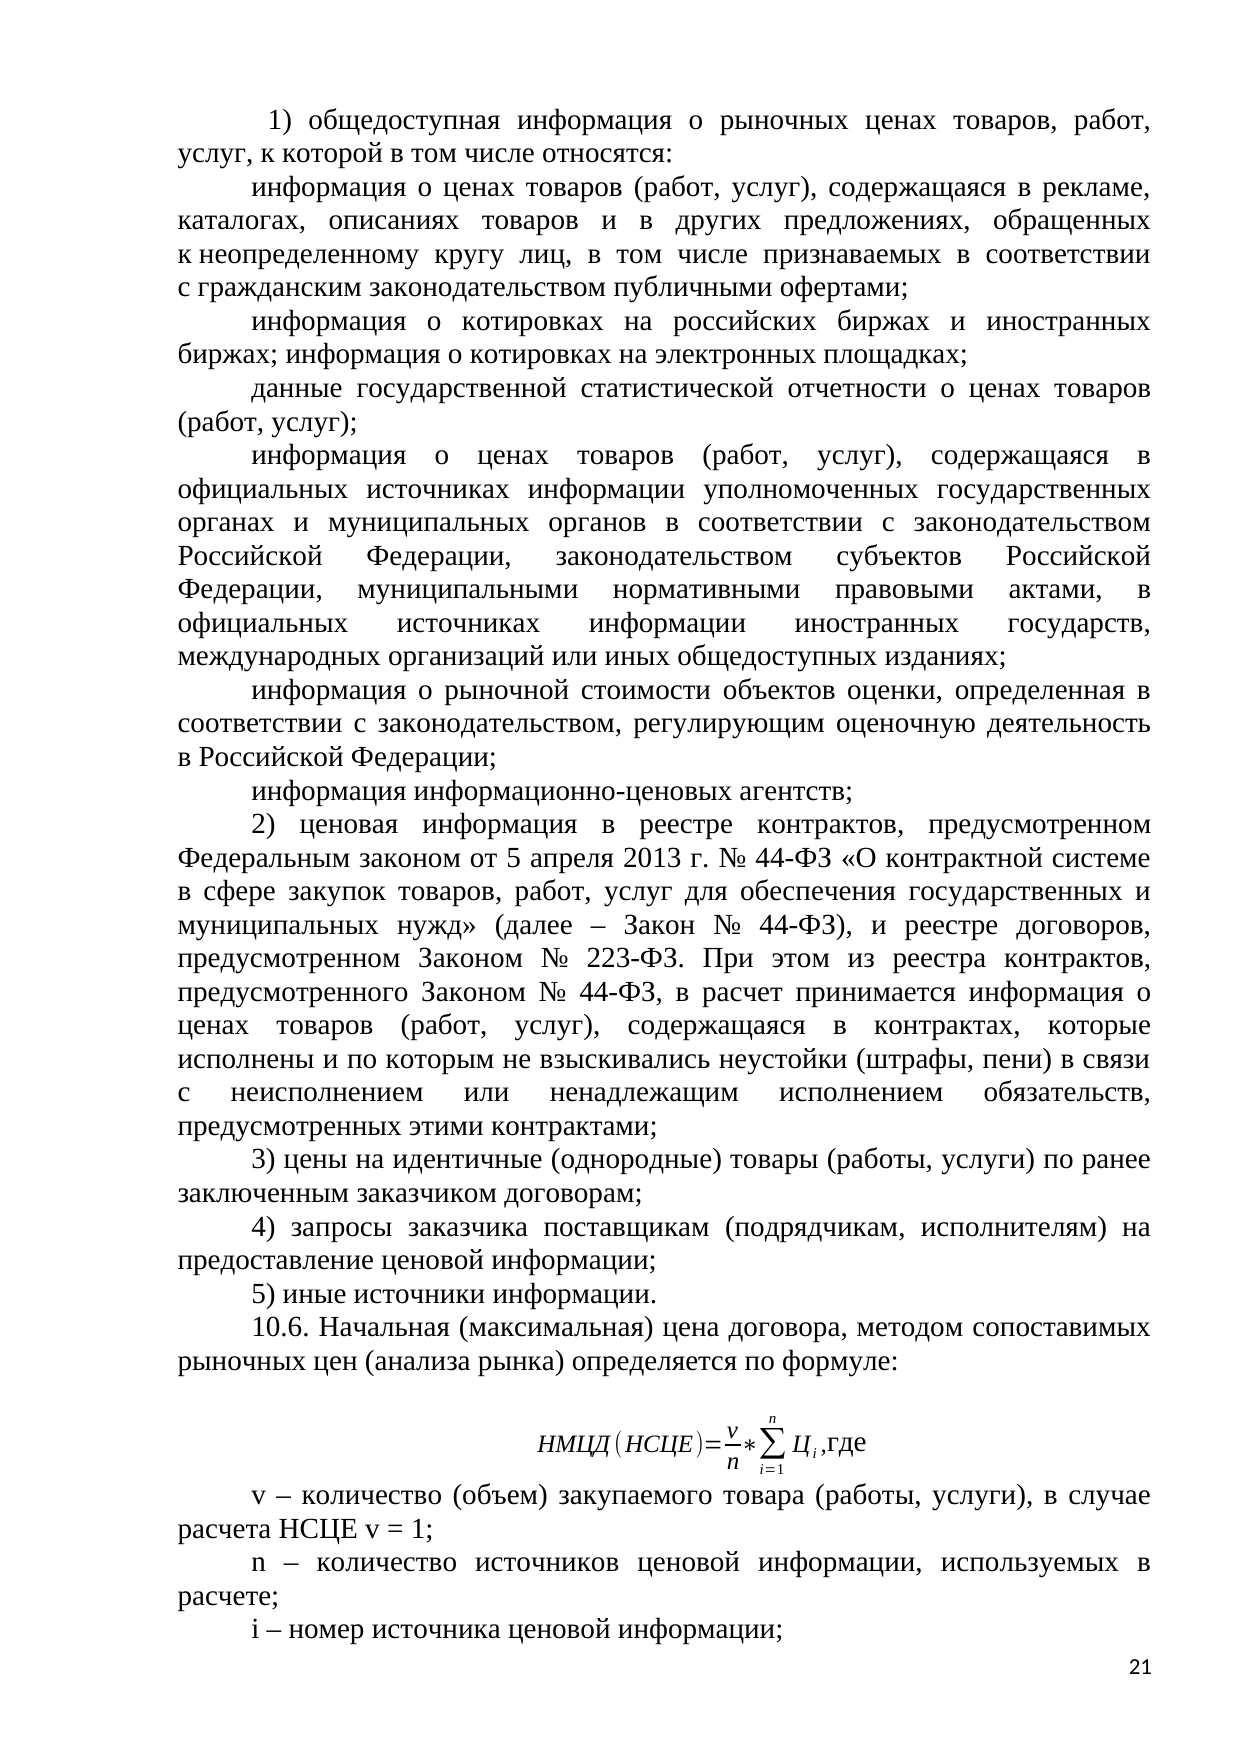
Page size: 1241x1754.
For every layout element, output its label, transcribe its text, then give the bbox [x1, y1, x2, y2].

text данные государственной статистической отчетности о ценах товаров (работ, услуг); [177, 370, 1152, 437]
text 5) иные источники информации. [177, 1276, 1152, 1309]
text информация o ценах товаров (работ, услуг), содержащаяся в рекламе, каталогах, описаниях товаров и в других предложениях, обращенных к неопределенному кругу лиц, в том числе признаваемых в соответствии с гражданским законодательством публичными офертами; [177, 169, 1152, 303]
text 2) ценовая информация в реестре контрактов, предусмотренном Федеральным законом от 5 апреля 2013 г. № 44-ФЗ «О контрактной системе в сфере закупок товаров, работ, услуг для обеспечения государственных и муниципальных нужд» (далее – Закон № 44-ФЗ), и реестре договоров, предусмотренном Законом № 223-ФЗ. При этом из реестра контрактов, предусмотренного Законом № 44-ФЗ, в расчет принимается информация o ценах товаров (работ, услуг), содержащаяся в контрактах, которые исполнены и по которым не взыскивались неустойки (штрафы, пени) в связи c неисполнением или ненадлежащим исполнением обязательств, предусмотренных этими контрактами; [177, 806, 1152, 1142]
text информация o рыночной стоимости объектов оценки, определенная в соответствии c законодательством, регулирующим оценочную деятельность в Российской Федерации; [177, 672, 1152, 773]
text 3) цены на идентичные (однородные) товары (работы, услуги) по ранее заключенным заказчиком договорам; [177, 1142, 1152, 1209]
text i – номер источника ценовой информации; [177, 1611, 1152, 1645]
text n – количество источников ценовой информации, используемых в расчете; [177, 1544, 1152, 1611]
text 1) общедоступная информация о рыночных ценах товаров, работ, услуг, к которой в том числе относятся: [177, 102, 1152, 169]
text где [177, 1410, 1152, 1477]
text 10.6. Начальная (максимальная) цена договора, методом сопоставимых рыночных цен (анализа рынка) определяется по формуле: [177, 1309, 1152, 1376]
text информация o котировках на российских биржах и иностранных биржах; информация o котировках на электронных площадках; [177, 303, 1152, 370]
text информация информационно-ценовых агентств; [177, 773, 1152, 806]
text информация о ценах товаров (работ, услуг), содержащаяся в официальных источниках информации уполномоченных государственных органах и муниципальных органов в соответствии c законодательством Российской Федерации, законодательством субъектов Российской Федерации, муниципальными нормативными правовыми актами, в официальных источниках информации иностранных государств, международных организаций или иных общедоступных изданиях; [177, 437, 1152, 672]
text v – количество (объем) закупаемого товара (работы, услуги), в случае расчета НСЦЕ v = 1; [177, 1477, 1152, 1544]
text 4) запросы заказчика поставщикам (подрядчикам, исполнителям) на предоставление ценовой информации; [177, 1209, 1152, 1276]
